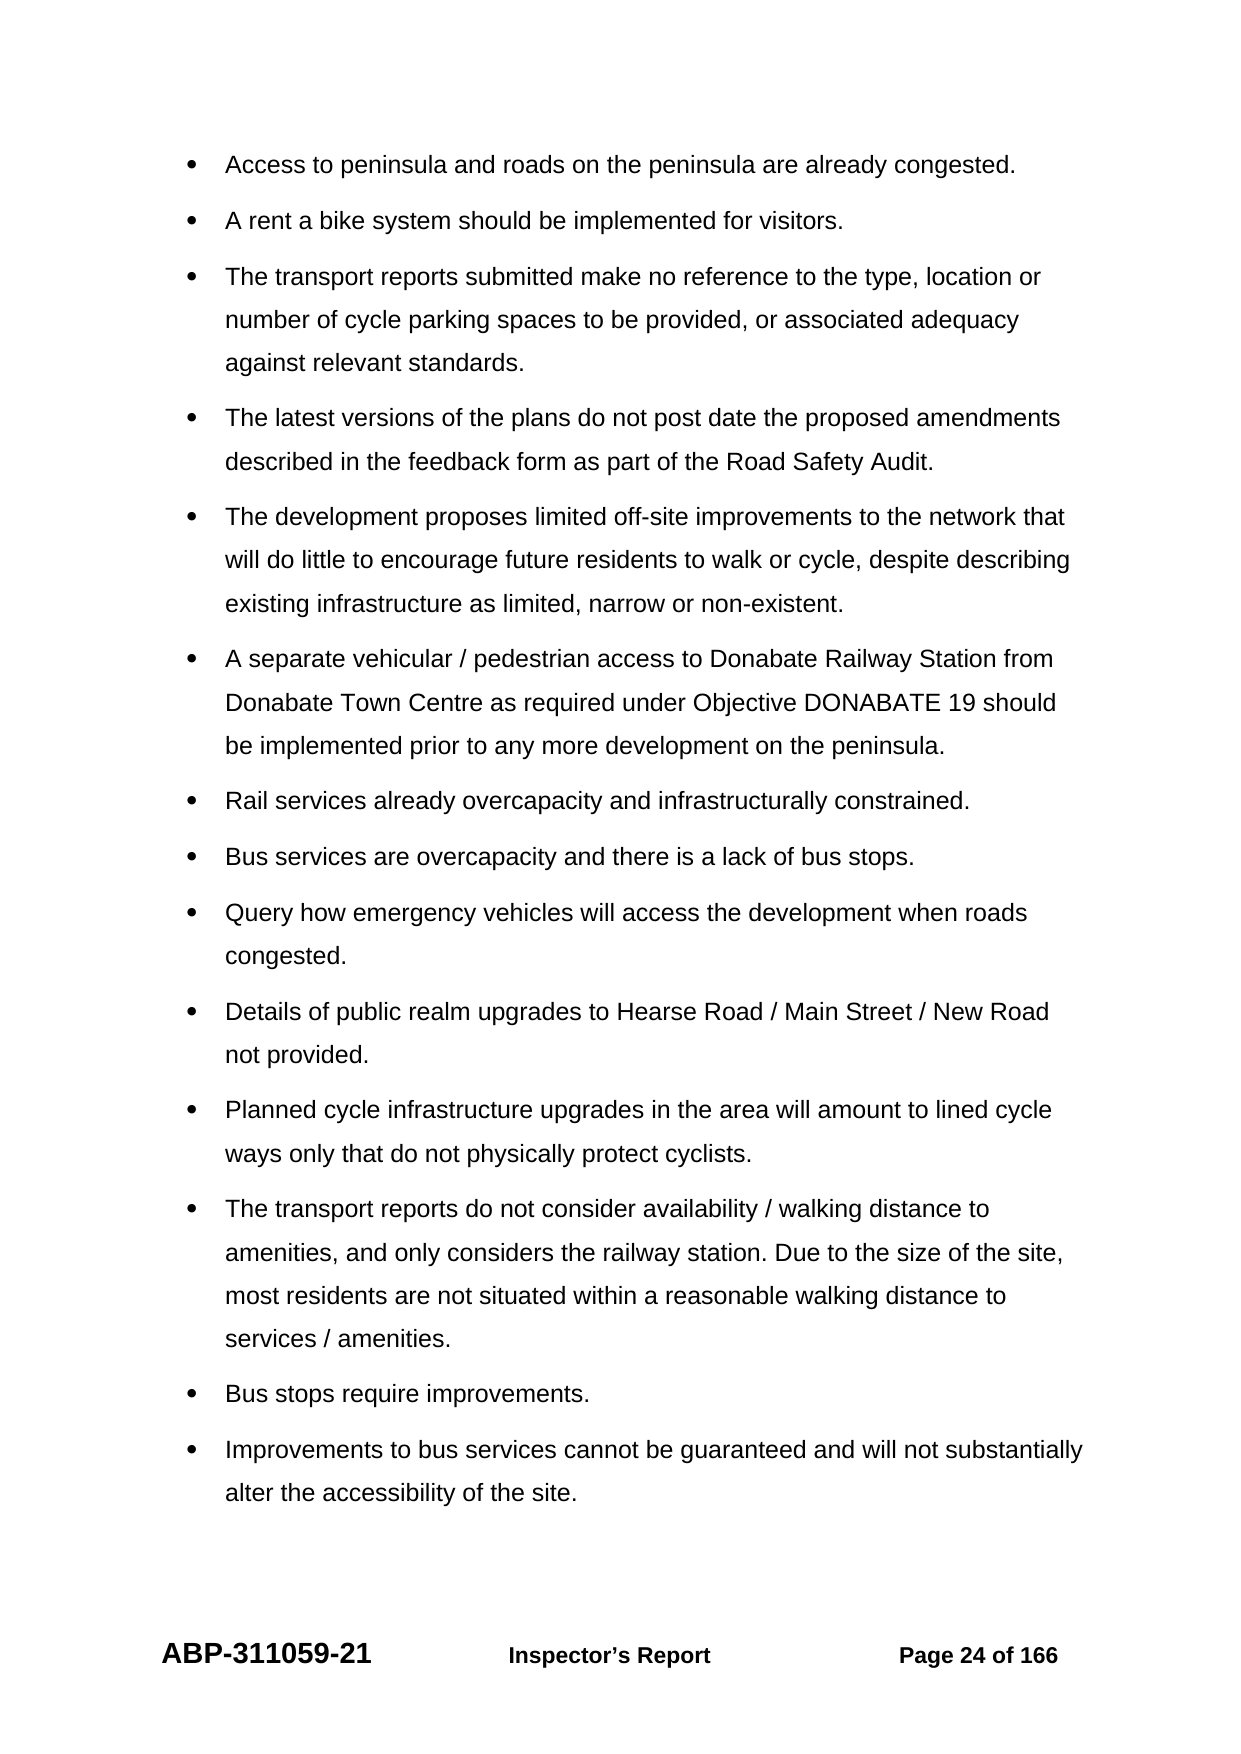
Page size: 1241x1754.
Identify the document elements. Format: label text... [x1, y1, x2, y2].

list Details of public realm upgrades to Hearse Road / Main Street / New Road not provided. [187, 997, 1090, 1068]
list A rent a bike system should be implemented for visitors. [187, 206, 1090, 234]
list The transport reports submitted make no reference to the type, location or number of cycle parking spaces to be provided, or associated adequacy against relevant standards. [187, 261, 1090, 377]
list Improvements to bus services cannot be guaranteed and will not substantially alter the accessibility of the site. [187, 1435, 1090, 1507]
list Access to peninsula and roads on the peninsula are already congested. [187, 150, 1090, 179]
list The development proposes limited off-site improvements to the network that will do little to encourage future residents to walk or cycle, despite describing existing infrastructure as limited, narrow or non-existent. [187, 502, 1090, 617]
list The transport reports do not consider availability / walking distance to amenities, and only considers the railway station. Due to the size of the site, most residents are not situated within a reasonable walking distance to services / amenities. [187, 1194, 1090, 1352]
list The latest versions of the plans do not post date the proposed amendments described in the feedback form as part of the Road Safety Audit. [187, 403, 1090, 475]
list Planned cycle infrastructure upgrades in the area will amount to lined cycle ways only that do not physically protect cyclists. [187, 1095, 1090, 1167]
list Rail services already overcapacity and infrastructurally constrained. [187, 786, 1090, 815]
list Bus services are overcapacity and there is a lack of bus stops. [187, 842, 1090, 871]
list Bus stops require improvements. [187, 1379, 1090, 1408]
list Query how emergency vehicles will access the development when roads congested. [187, 898, 1090, 970]
list A separate vehicular / pedestrian access to Donabate Railway Station from Donabate Town Centre as required under Objective DONABATE 19 should be implemented prior to any more development on the peninsula. [187, 644, 1090, 759]
